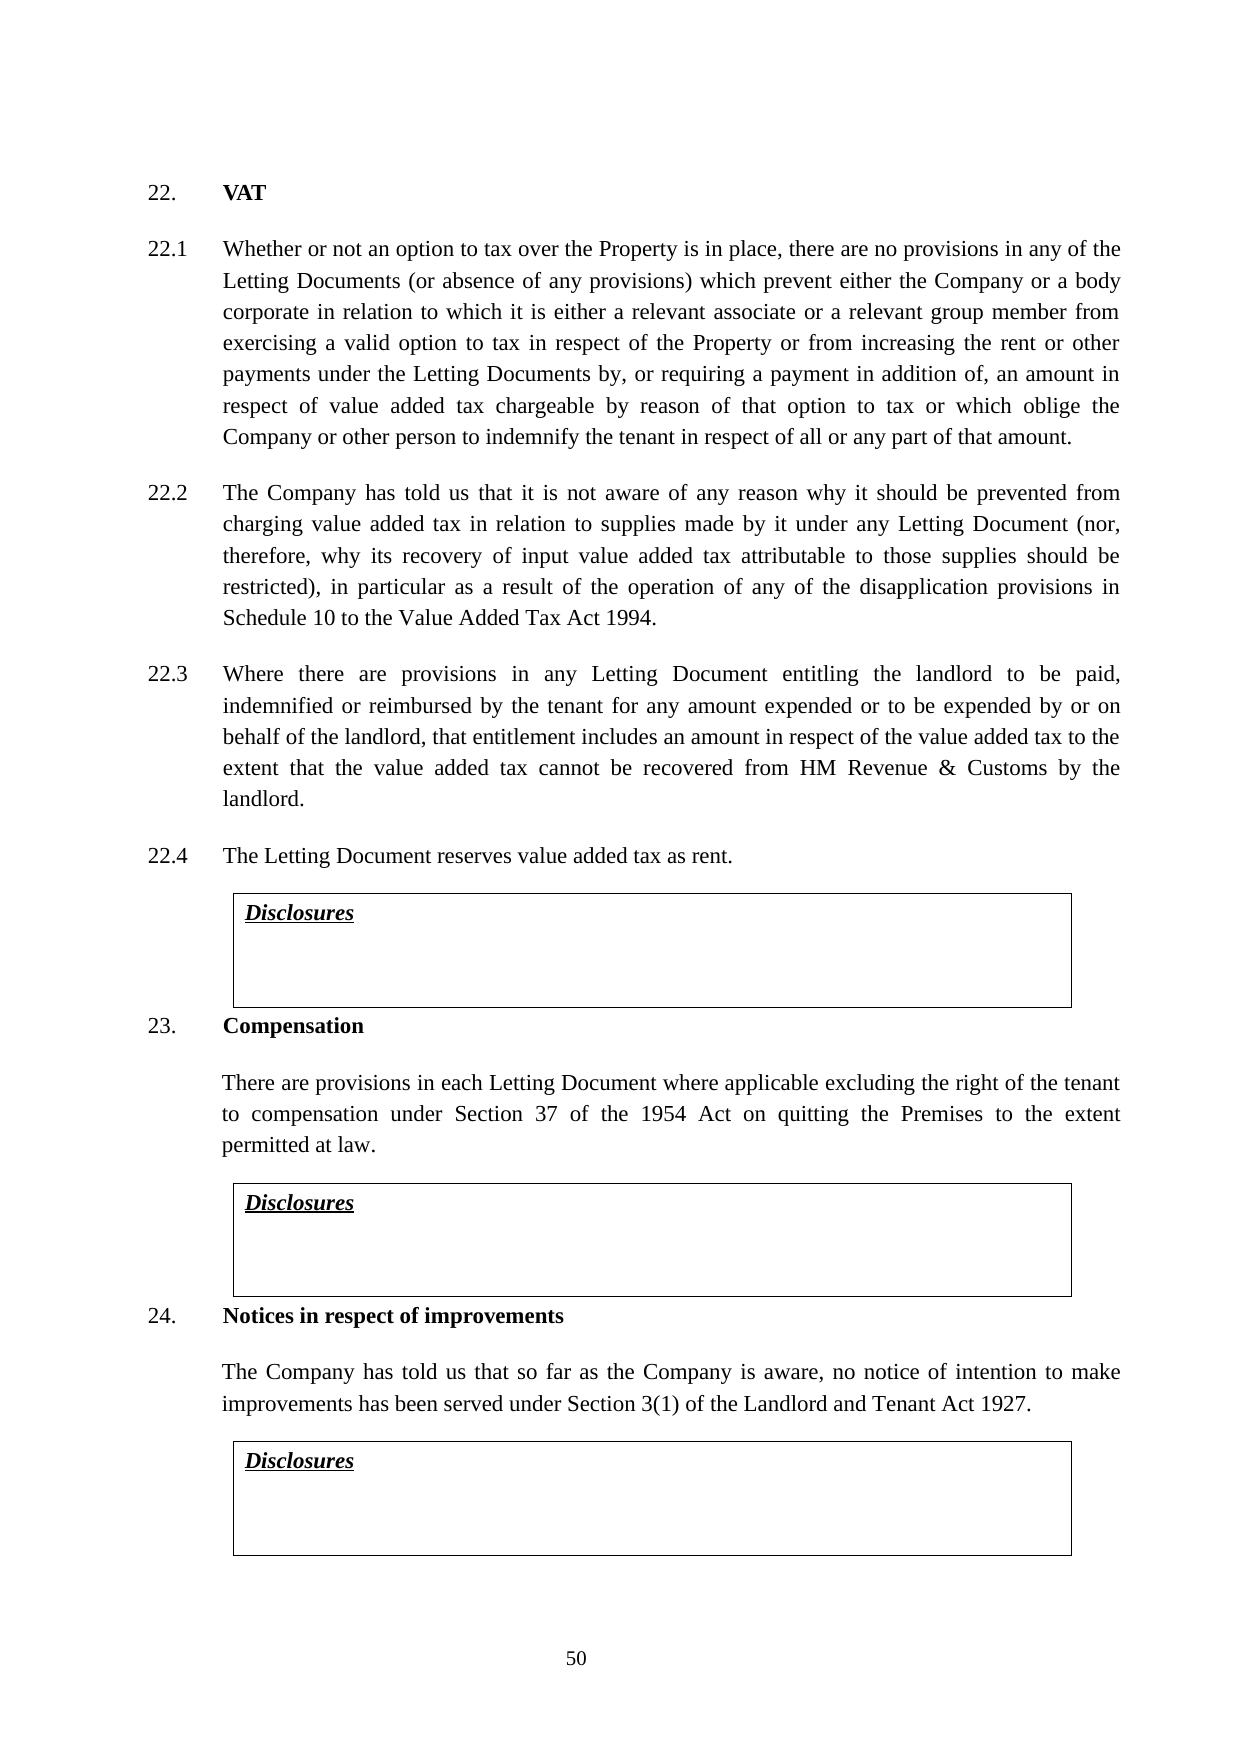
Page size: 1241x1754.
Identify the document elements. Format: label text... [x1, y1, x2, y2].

text The Company has told us that so far as the Company is aware, no notice of intention to make improvements has been served under Section 3(1) of the Landlord and Tenant Act 1927. [222, 1353, 1122, 1416]
text Where there are provisions in any Letting Document entitling the landlord to be paid, indemnified or reimbursed by the tenant for any amount expended or to be expended by or on behalf of the landlord, that entitlement includes an amount in respect of the value added tax to the extent that the value added tax cannot be recovered from HM Revenue & Customs by the landlord. [148, 656, 1122, 812]
table_header Disclosures [234, 1184, 1071, 1296]
text Notices in respect of improvements [148, 1297, 1122, 1328]
text The Letting Document reserves value added tax as rent. [148, 837, 1122, 868]
text Whether or not an option to tax over the Property is in place, there are no provisions in any of the Letting Documents (or absence of any provisions) which prevent either the Company or a body corporate in relation to which it is either a relevant associate or a relevant group member from exercising a valid option to tax in respect of the Property or from increasing the rent or other payments under the Letting Documents by, or requiring a payment in addition of, an amount in respect of value added tax chargeable by reason of that option to tax or which oblige the Company or other person to indemnify the tenant in respect of all or any part of that amount. [148, 231, 1122, 449]
text The Company has told us that it is not aware of any reason why it should be prevented from charging value added tax in relation to supplies made by it under any Letting Document (nor, therefore, why its recovery of input value added tax attributable to those supplies should be restricted), in particular as a result of the operation of any of the disapplication provisions in Schedule 10 to the Value Added Tax Act 1994. [148, 474, 1122, 631]
table_header Disclosures [234, 1442, 1071, 1554]
table_header Disclosures [234, 894, 1071, 1007]
text VAT [148, 174, 1122, 206]
text Compensation [148, 1008, 1122, 1039]
text There are provisions in each Letting Document where applicable excluding the right of the tenant to compensation under Section 37 of the 1954 Act on quitting the Premises to the extent permitted at law. [222, 1064, 1122, 1158]
